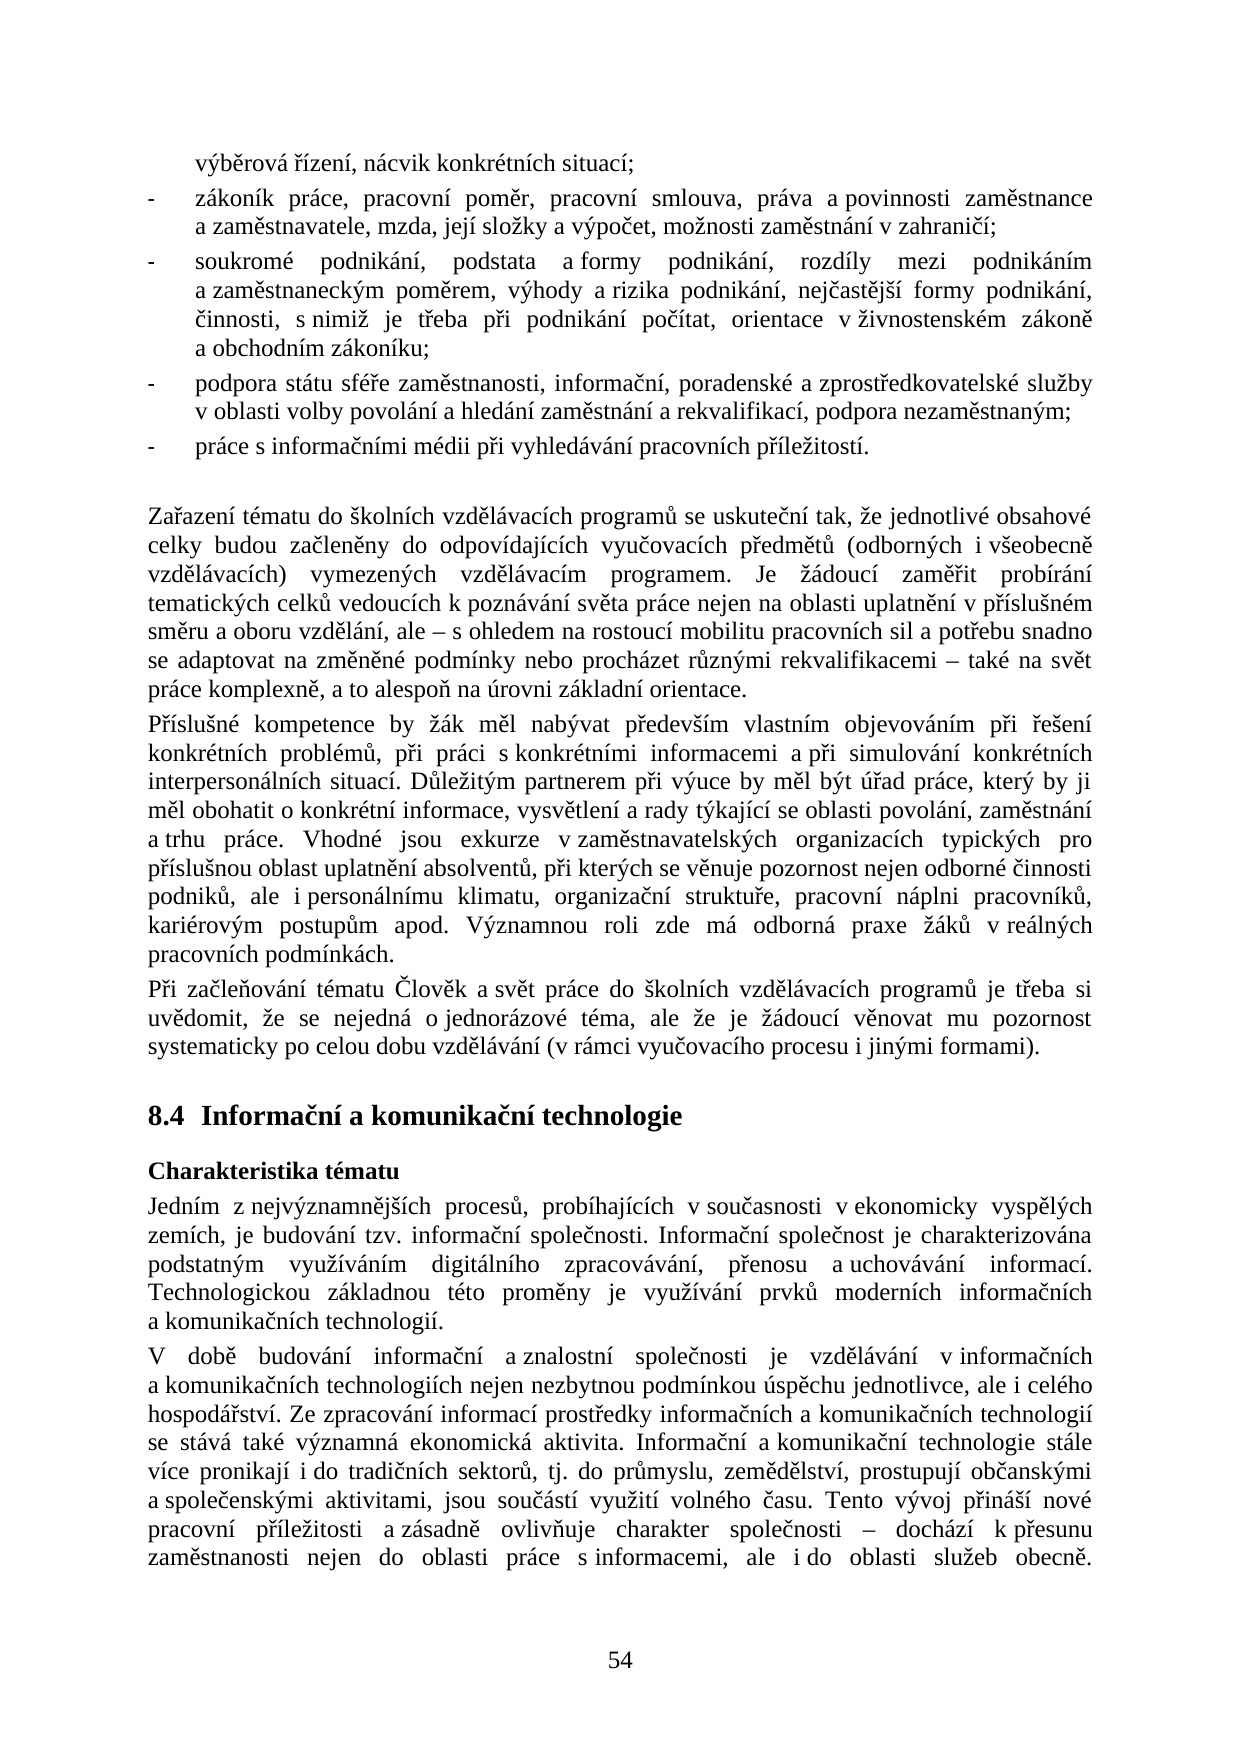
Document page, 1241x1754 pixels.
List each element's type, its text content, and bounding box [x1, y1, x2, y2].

text Příslušné kompetence by žák měl nabývat především vlastním objevováním při řešení konkrétních problémů, při práci s konkrétními informacemi a při simulování konkrétních interpersonálních situací. Důležitým partnerem při výuce by měl být úřad práce, který by ji měl obohatit o konkrétní informace, vysvětlení a rady týkající se oblasti povolání, zaměstnání a trhu práce. Vhodné jsou exkurze v zaměstnavatelských organizacích typických pro příslušnou oblast uplatnění absolventů, při kterých se věnuje pozornost nejen odborné činnosti podniků, ale i personálnímu klimatu, organizační struktuře, pracovní náplni pracovníků, kariérovým postupům apod. Významnou roli zde má odborná praxe žáků v reálných pracovních podmínkách. [148, 709, 1093, 968]
text Při začleňování tématu Člověk a svět práce do školních vzdělávacích programů je třeba si uvědomit, že se nejedná o jednorázové téma, ale že je žádoucí věnovat mu pozornost systematicky po celou dobu vzdělávání (v rámci vyučovacího procesu i jinými formami). [148, 974, 1093, 1060]
subtitle Informační a komunikační technologie [148, 1098, 1093, 1131]
list soukromé podnikání, podstata a formy podnikání, rozdíly mezi podnikáním a zaměstnaneckým poměrem, výhody a rizika podnikání, nejčastější formy podnikání, činnosti, s nimiž je třeba při podnikání počítat, orientace v živnostenském zákoně a obchodním zákoníku; [148, 246, 1093, 361]
text Zařazení tématu do školních vzdělávacích programů se uskuteční tak, že jednotlivé obsahové celky budou začleněny do odpovídajících vyučovacích předmětů (odborných i všeobecně vzdělávacích) vymezených vzdělávacím programem. Je žádoucí zaměřit probírání tematických celků vedoucích k poznávání světa práce nejen na oblasti uplatnění v příslušném směru a oboru vzdělání, ale – s ohledem na rostoucí mobilitu pracovních sil a potřebu snadno se adaptovat na změněné podmínky nebo procházet různými rekvalifikacemi – také na svět práce komplexně, a to alespoň na úrovni základní orientace. [148, 501, 1093, 703]
text Jedním z nejvýznamnějších procesů, probíhajících v současnosti v ekonomicky vyspělých zemích, je budování tzv. informační společnosti. Informační společnost je charakterizována podstatným využíváním digitálního zpracovávání, přenosu a uchovávání informací. Technologickou základnou této proměny je využívání prvků moderních informačních a komunikačních technologií. [148, 1191, 1093, 1335]
list práce s informačními médii při vyhledávání pracovních příležitostí. [148, 431, 1093, 460]
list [148, 148, 1093, 176]
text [148, 1341, 1093, 1571]
list podpora státu sféře zaměstnanosti, informační, poradenské a zprostředkovatelské služby v oblasti volby povolání a hledání zaměstnání a rekvalifikací, podpora nezaměstnaným; [148, 368, 1093, 425]
list zákoník práce, pracovní poměr, pracovní smlouva, práva a povinnosti zaměstnance a zaměstnavatele, mzda, její složky a výpočet, možnosti zaměstnání v zahraničí; [148, 183, 1093, 240]
text Charakteristika tématu [148, 1156, 1093, 1185]
